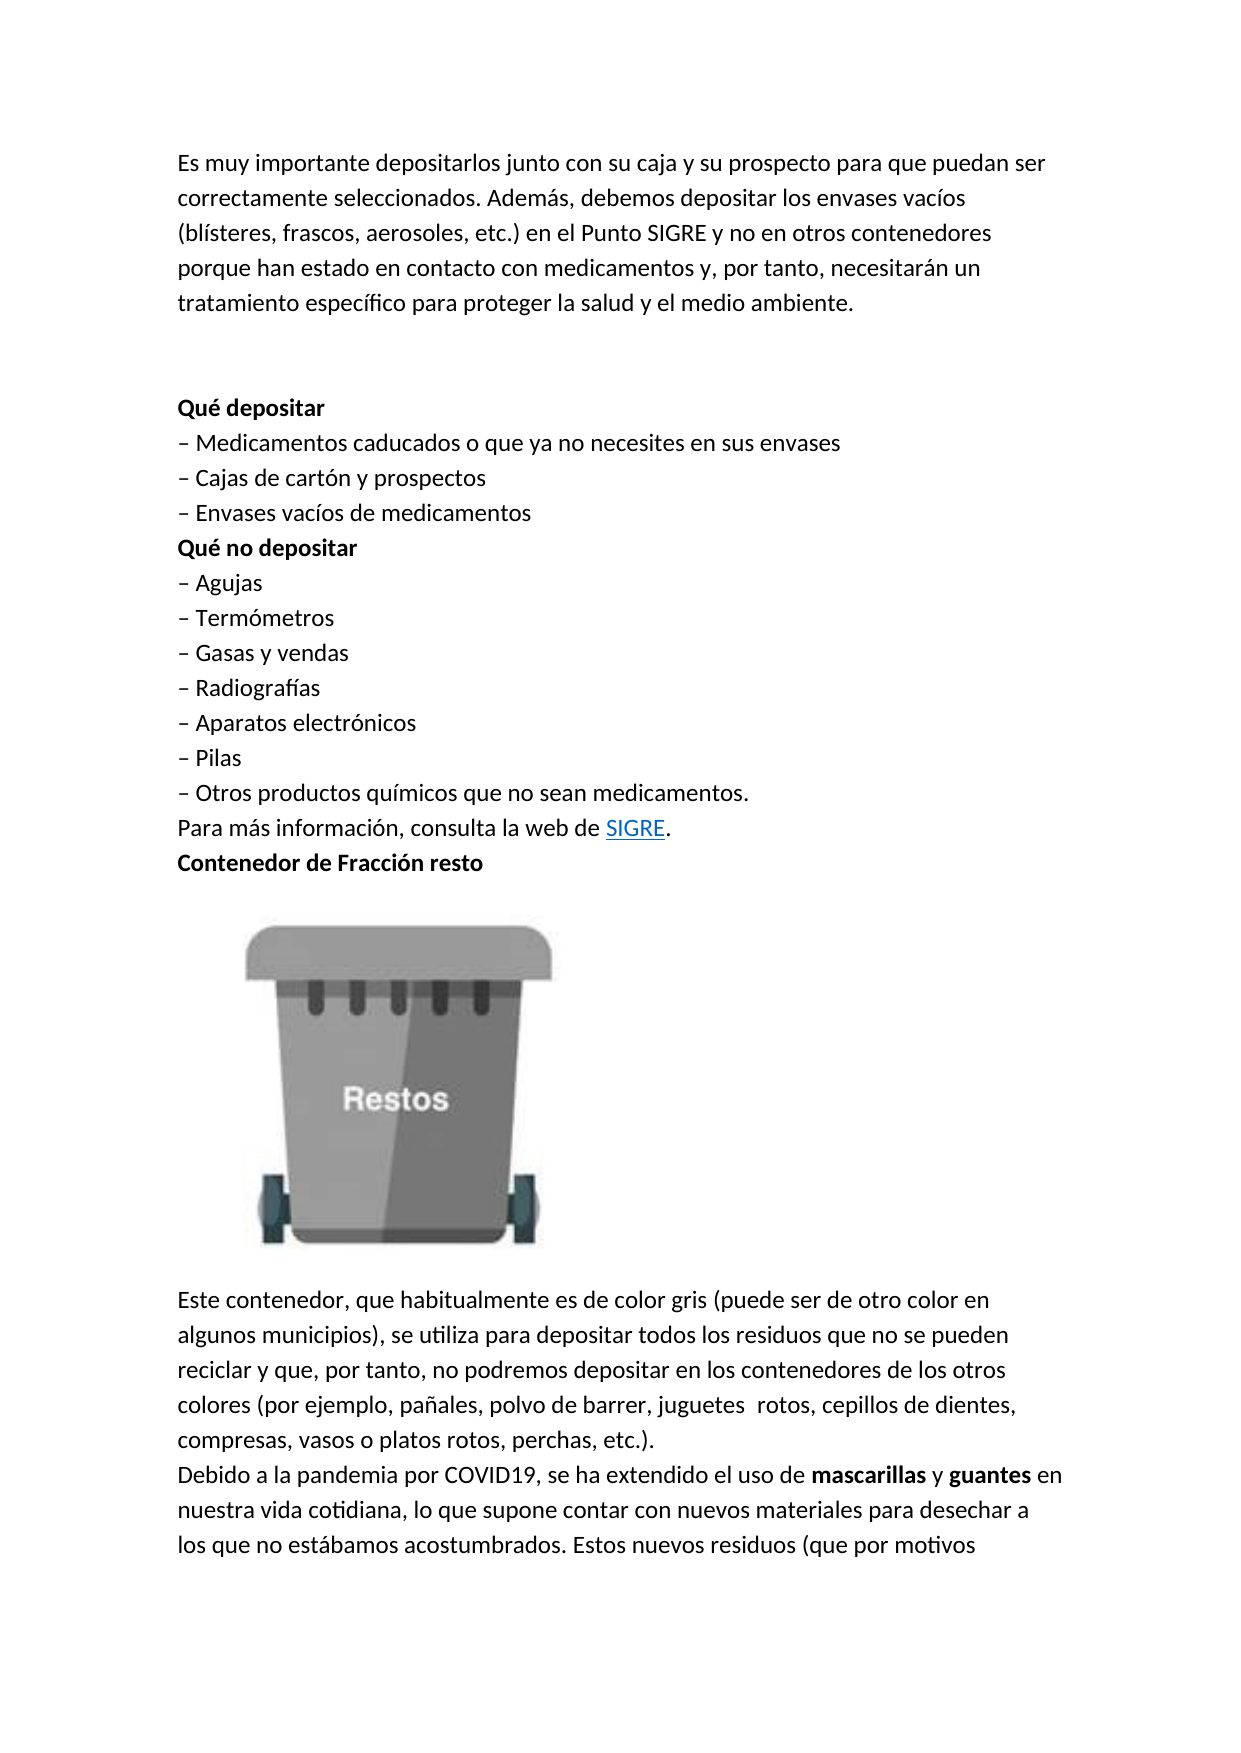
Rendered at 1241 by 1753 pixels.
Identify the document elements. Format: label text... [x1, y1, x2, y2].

text Qué no depositar [177, 533, 1063, 563]
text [177, 1460, 1063, 1560]
picture [177, 882, 585, 1281]
text – Termómetros [177, 603, 1063, 633]
text – Otros productos químicos que no sean medicamentos. [177, 778, 1063, 808]
text – Pilas [177, 743, 1063, 773]
text – Envases vacíos de medicamentos [177, 498, 1063, 528]
text Qué depositar [177, 393, 1063, 423]
text Para más información, consulta la web de SIGRE. [177, 813, 1063, 843]
text – Agujas [177, 568, 1063, 598]
text – Cajas de cartón y prospectos [177, 463, 1063, 493]
text Es muy importante depositarlos junto con su caja y su prospecto para que puedan ser correctamente seleccionados. Además, debemos depositar los envases vacíos (blísteres, frascos, aerosoles, etc.) en el Punto SIGRE y no en otros contenedores porque han estado en contacto con medicamentos y, por tanto, necesitarán un tratamiento específico para proteger la salud y el medio ambiente. [177, 148, 1063, 318]
text Contenedor de Fracción resto [177, 848, 1063, 878]
text – Radiografías [177, 673, 1063, 703]
text Este contenedor, que habitualmente es de color gris (puede ser de otro color en algunos municipios), se utiliza para depositar todos los residuos que no se pueden reciclar y que, por tanto, no podremos depositar en los contenedores de los otros colores (por ejemplo, pañales, polvo de barrer, juguetes rotos, cepillos de dientes, compresas, vasos o platos rotos, perchas, etc.). [177, 1285, 1063, 1455]
text – Aparatos electrónicos [177, 708, 1063, 738]
text – Medicamentos caducados o que ya no necesites en sus envases [177, 428, 1063, 458]
text – Gasas y vendas [177, 638, 1063, 668]
